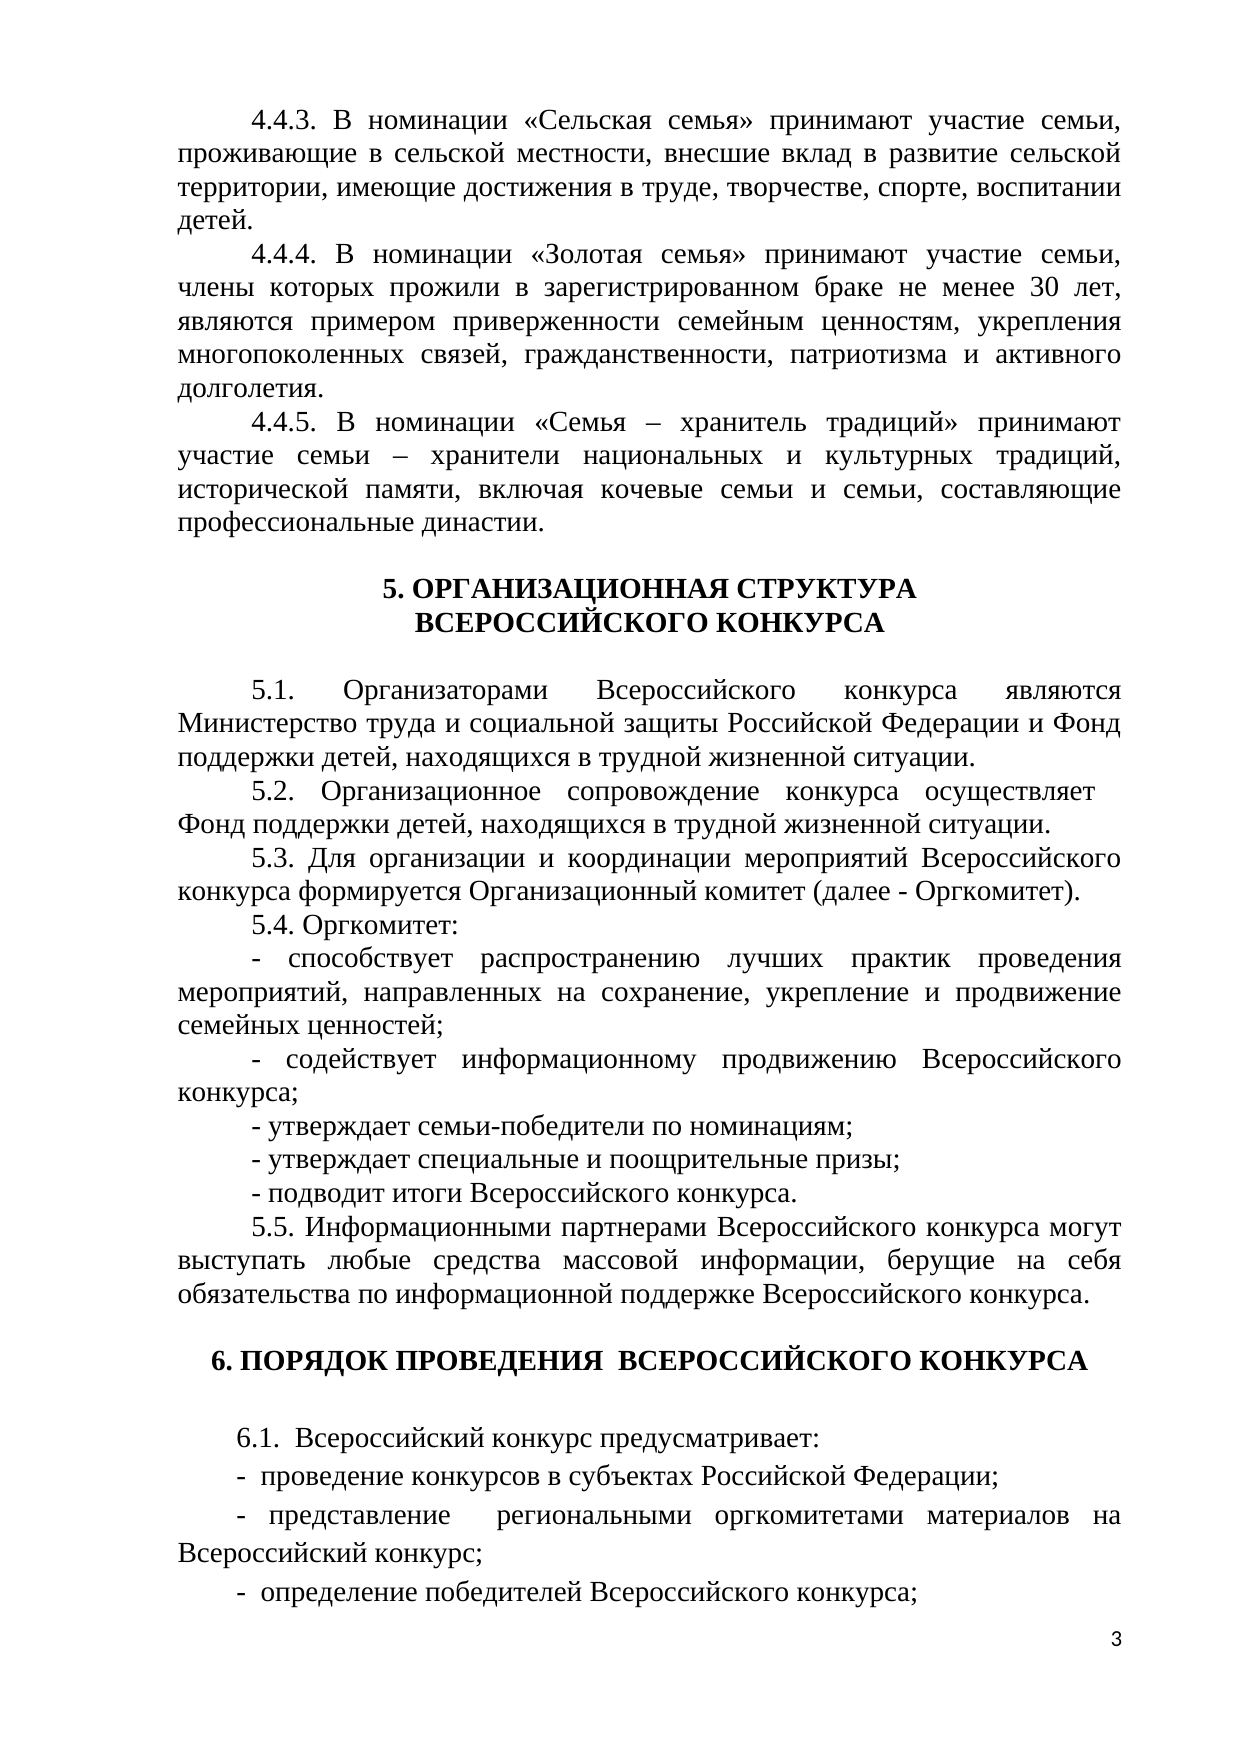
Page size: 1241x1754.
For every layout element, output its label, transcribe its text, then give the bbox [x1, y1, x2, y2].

text 5.2. Организационное сопровождение конкурса осуществляет Фонд поддержки детей, находящихся в трудной жизненной ситуации. [177, 773, 1122, 840]
list 5. ОРГАНИЗАЦИОННАЯ СТРУКТУРА [177, 571, 1122, 605]
list 6. ПОРЯДОК ПРОВЕДЕНИЯ ВСЕРОССИЙСКОГО КОНКУРСА [177, 1343, 1122, 1376]
text - проведение конкурсов в субъектах Российской Федерации; [177, 1458, 1122, 1492]
list ВСЕРОССИЙСКОГО КОНКУРСА [177, 605, 1122, 638]
text - утверждает семьи-победители по номинациям; [177, 1108, 1122, 1142]
text 5.5. Информационными партнерами Всероссийского конкурса могут выступать любые средства массовой информации, берущие на себя обязательства по информационной поддержке Всероссийского конкурса. [177, 1209, 1122, 1309]
text 5.1. Организаторами Всероссийского конкурса являются Министерство труда и социальной защиты Российской Федерации и Фонд поддержки детей, находящихся в трудной жизненной ситуации. [177, 672, 1122, 773]
text 4.4.5. В номинации «Семья – хранитель традиций» принимают участие семьи – хранители национальных и культурных традиций, исторической памяти, включая кочевые семьи и семьи, составляющие профессиональные династии. [177, 404, 1122, 538]
text 4.4.3. В номинации «Сельская семья» принимают участие семьи, проживающие в сельской местности, внесшие вклад в развитие сельской территории, имеющие достижения в труде, творчестве, спорте, воспитании детей. [177, 102, 1122, 236]
text - утверждает специальные и поощрительные призы; [177, 1142, 1122, 1175]
text 6.1. Всероссийский конкурс предусматривает: [177, 1420, 1122, 1453]
text 4.4.4. В номинации «Золотая семья» принимают участие семьи, члены которых прожили в зарегистрированном браке не менее 30 лет, являются примером приверженности семейным ценностям, укрепления многопоколенных связей, гражданственности, патриотизма и активного долголетия. [177, 236, 1122, 404]
text - представление региональными оргкомитетами материалов на Всероссийский конкурс; [177, 1497, 1122, 1569]
text 5.4. Оргкомитет: [177, 907, 1122, 940]
text 5.3. Для организации и координации мероприятий Всероссийского конкурса формируется Организационный комитет (далее - Оргкомитет). [177, 840, 1122, 907]
text - определение победителей Всероссийского конкурса; [177, 1574, 1122, 1608]
text - способствует распространению лучших практик проведения мероприятий, направленных на сохранение, укрепление и продвижение семейных ценностей; [177, 940, 1122, 1041]
text - содействует информационному продвижению Всероссийского конкурса; [177, 1041, 1122, 1108]
text - подводит итоги Всероссийского конкурса. [177, 1175, 1122, 1209]
